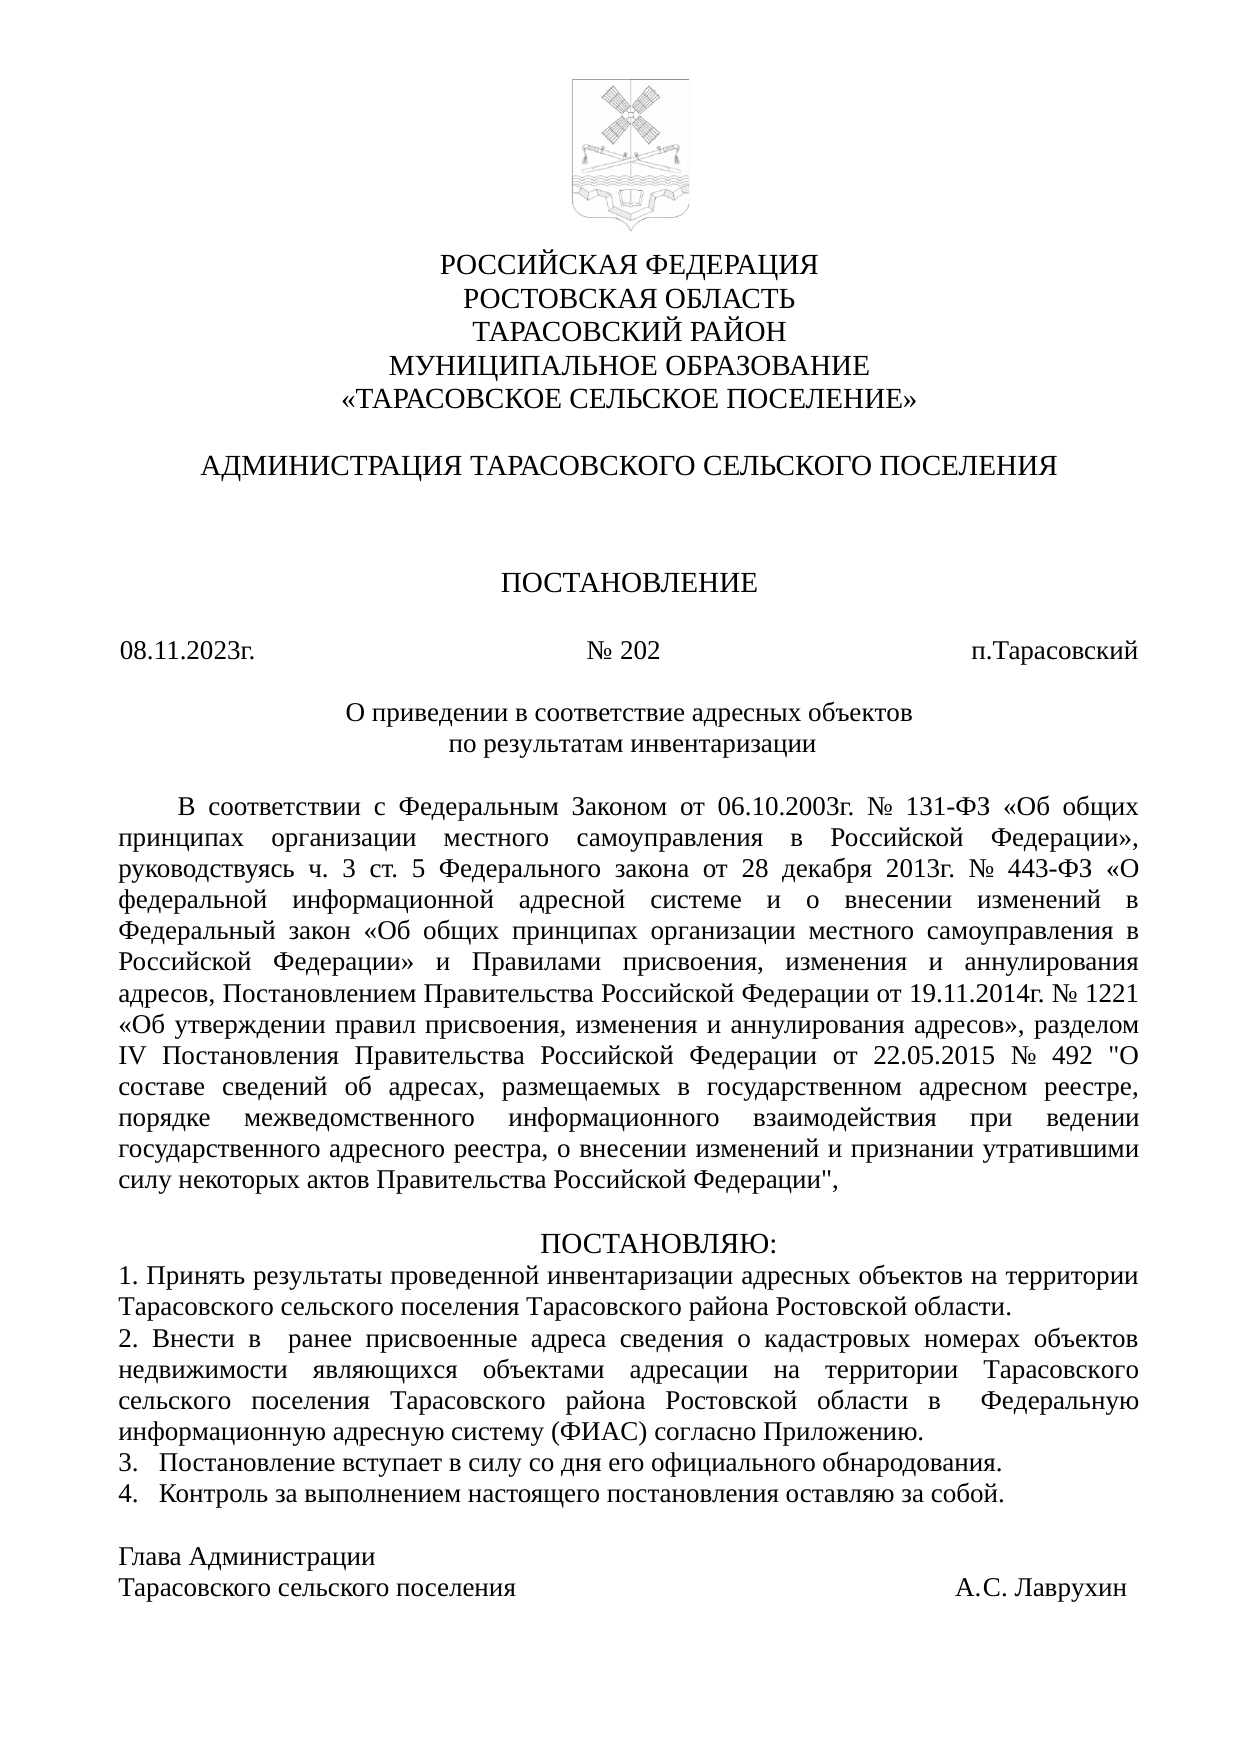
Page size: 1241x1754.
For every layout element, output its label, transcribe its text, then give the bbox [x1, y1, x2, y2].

text 3. Постановление вступает в силу со дня его официального обнародования. [118, 1446, 1140, 1477]
text Тарасовского сельского поселения А.С. Лаврухин [118, 1571, 1140, 1602]
text РОСТОВСКАЯ ОБЛАСТЬ [118, 281, 1140, 314]
text В соответствии с Федеральным Законом от 06.10.2003г. № 131-ФЗ «Об общих принципах организации местного самоуправления в Российской Федерации», руководствуясь ч. 3 ст. 5 Федерального закона от 28 декабря 2013г. № 443-ФЗ «О федеральной информационной адресной системе и о внесении изменений в Федеральный закон «Об общих принципах организации местного самоуправления в Российской Федерации» и Правилами присвоения, изменения и аннулирования адресов, Постановлением Правительства Российской Федерации от 19.11.2014г. № 1221 «Об утверждении правил присвоения, изменения и аннулирования адресов», разделом IV Постановления Правительства Российской Федерации от 22.05.2015 № 492 "О составе сведений об адресах, размещаемых в государственном адресном реестре, порядке межведомственного информационного взаимодействия при ведении государственного адресного реестра, о внесении изменений и признании утратившими силу некоторых актов Правительства Российской Федерации", [118, 790, 1140, 1195]
text О приведении в соответствие адресных объектов [118, 696, 1140, 727]
text РОССИЙСКАЯ ФЕДЕРАЦИЯ [118, 247, 1140, 281]
text Глава Администрации [118, 1540, 1140, 1571]
text ТАРАСОВСКИЙ РАЙОН [118, 314, 1140, 348]
text 08.11.2023г. № 202 п.Тарасовский [118, 634, 1140, 665]
text по результатам инвентаризации [118, 727, 1140, 759]
text ПОСТАНОВЛЯЮ: [118, 1226, 1140, 1259]
text 2. Внести в ранее присвоенные адреса сведения о кадастровых номерах объектов недвижимости являющихся объектами адресации на территории Тарасовского сельского поселения Тарасовского района Ростовской области в Федеральную информационную адресную систему (ФИАС) согласно Приложению. [118, 1322, 1140, 1446]
text 4. Контроль за выполнением настоящего постановления оставляю за собой. [118, 1477, 1140, 1508]
text МУНИЦИПАЛЬНОЕ ОБРАЗОВАНИЕ [118, 348, 1140, 381]
subtitle ПОСТАНОВЛЕНИЕ [118, 566, 1140, 599]
text «ТАРАСОВСКОЕ СЕЛЬСКОЕ ПОСЕЛЕНИЕ» [118, 381, 1140, 415]
text 1. Принять результаты проведенной инвентаризации адресных объектов на территории Тарасовского сельского поселения Тарасовского района Ростовской области. [118, 1259, 1140, 1322]
text АДМИНИСТРАЦИЯ ТАРАСОВСКОГО СЕЛЬСКОГО ПОСЕЛЕНИЯ [118, 448, 1140, 482]
picture [569, 79, 690, 231]
